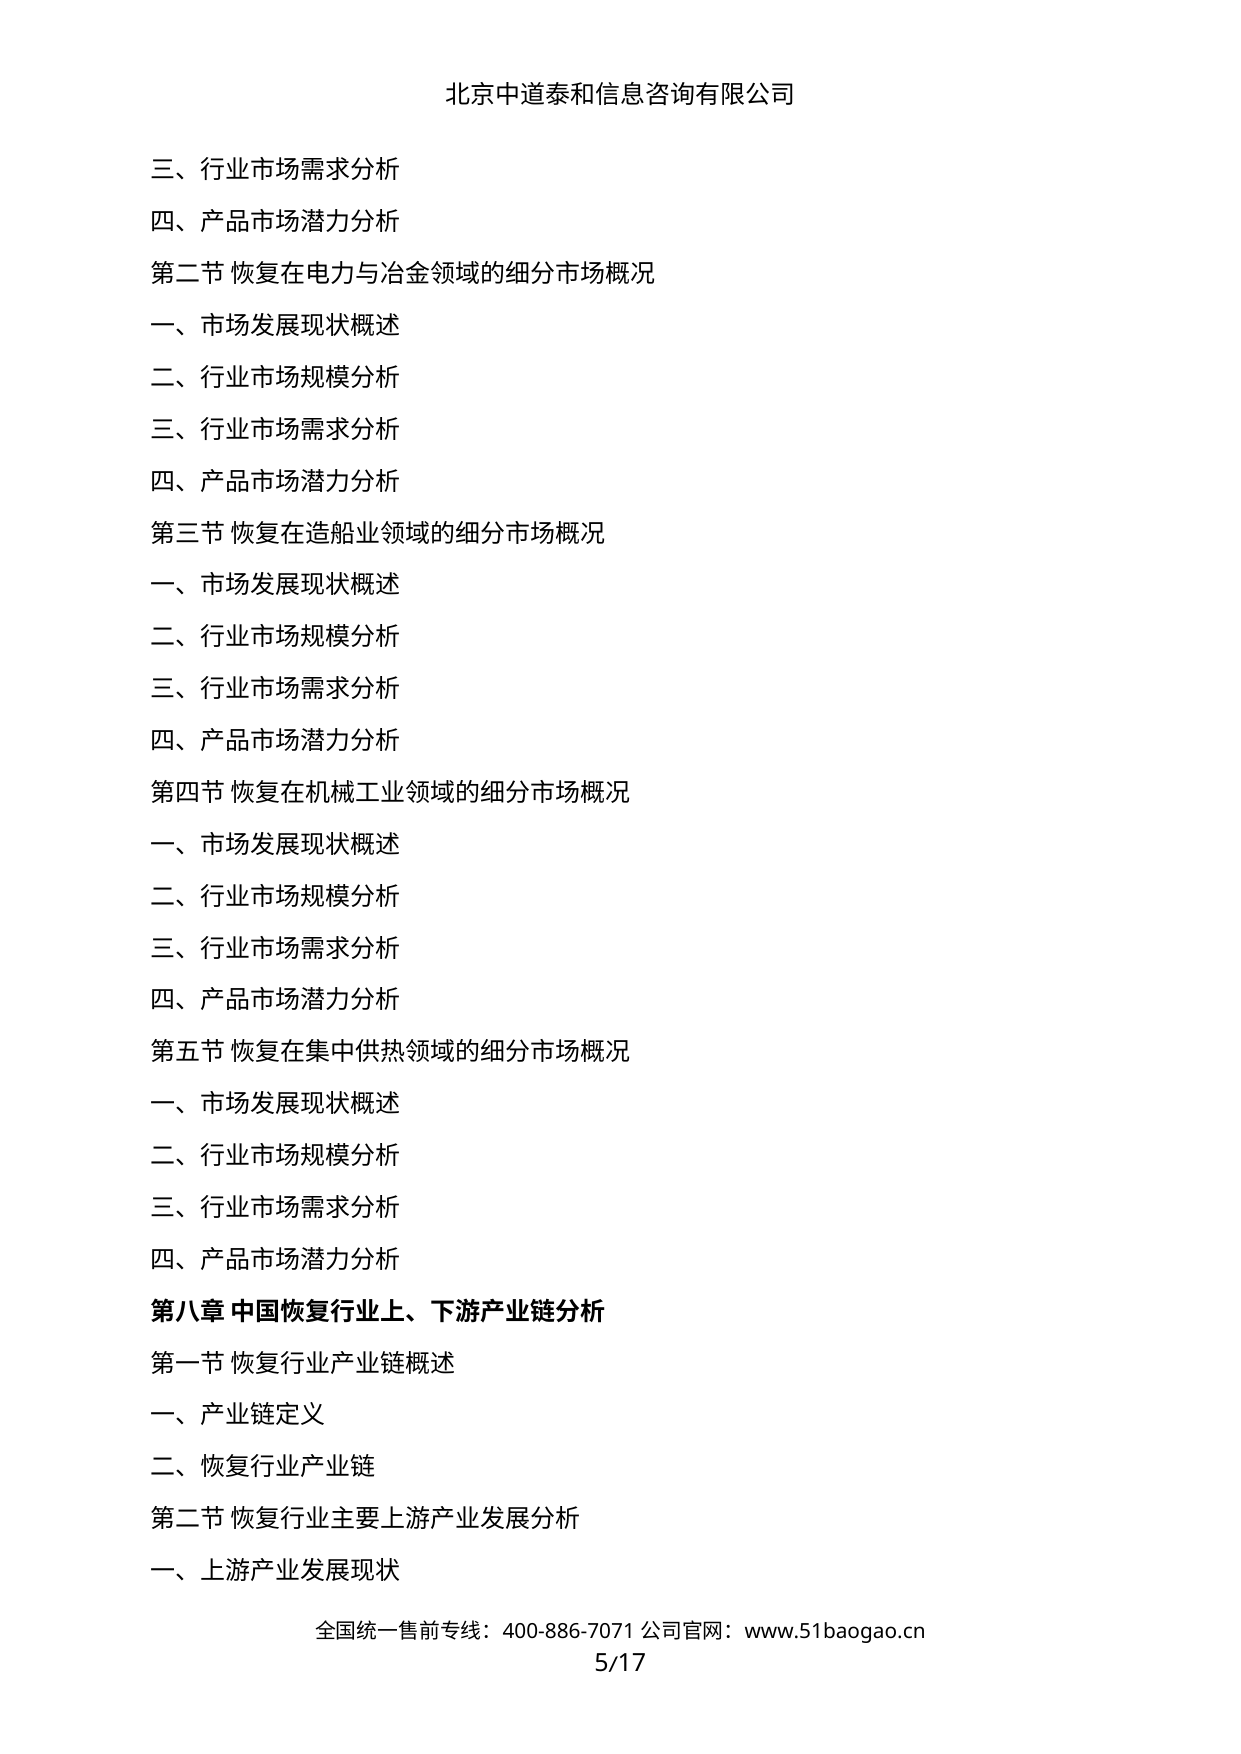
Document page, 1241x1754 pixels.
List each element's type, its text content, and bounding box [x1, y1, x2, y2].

text 四、产品市场潜力分析 [150, 1239, 1090, 1276]
text 第八章 中国恢复行业上、下游产业链分析 [150, 1291, 1090, 1327]
text 三、行业市场需求分析 [150, 928, 1090, 964]
text 二、行业市场规模分析 [150, 1136, 1090, 1172]
text 四、产品市场潜力分析 [150, 980, 1090, 1016]
text 三、行业市场需求分析 [150, 669, 1090, 705]
text 四、产品市场潜力分析 [150, 202, 1090, 238]
text 第三节 恢复在造船业领域的细分市场概况 [150, 513, 1090, 549]
text 三、行业市场需求分析 [150, 150, 1090, 186]
text 三、行业市场需求分析 [150, 1187, 1090, 1224]
text 二、恢复行业产业链 [150, 1447, 1090, 1483]
text 一、市场发展现状概述 [150, 306, 1090, 342]
text 一、市场发展现状概述 [150, 824, 1090, 861]
text 一、市场发展现状概述 [150, 1084, 1090, 1120]
text 二、行业市场规模分析 [150, 876, 1090, 912]
text 第四节 恢复在机械工业领域的细分市场概况 [150, 772, 1090, 809]
text 第五节 恢复在集中供热领域的细分市场概况 [150, 1032, 1090, 1068]
text 第一节 恢复行业产业链概述 [150, 1343, 1090, 1379]
text 四、产品市场潜力分析 [150, 461, 1090, 497]
text 四、产品市场潜力分析 [150, 721, 1090, 757]
text 一、上游产业发展现状 [150, 1551, 1090, 1587]
text 第二节 恢复行业主要上游产业发展分析 [150, 1499, 1090, 1535]
text 三、行业市场需求分析 [150, 409, 1090, 446]
text 二、行业市场规模分析 [150, 357, 1090, 394]
text 一、市场发展现状概述 [150, 565, 1090, 601]
text 第二节 恢复在电力与冶金领域的细分市场概况 [150, 254, 1090, 290]
text 一、产业链定义 [150, 1395, 1090, 1431]
text 二、行业市场规模分析 [150, 617, 1090, 653]
